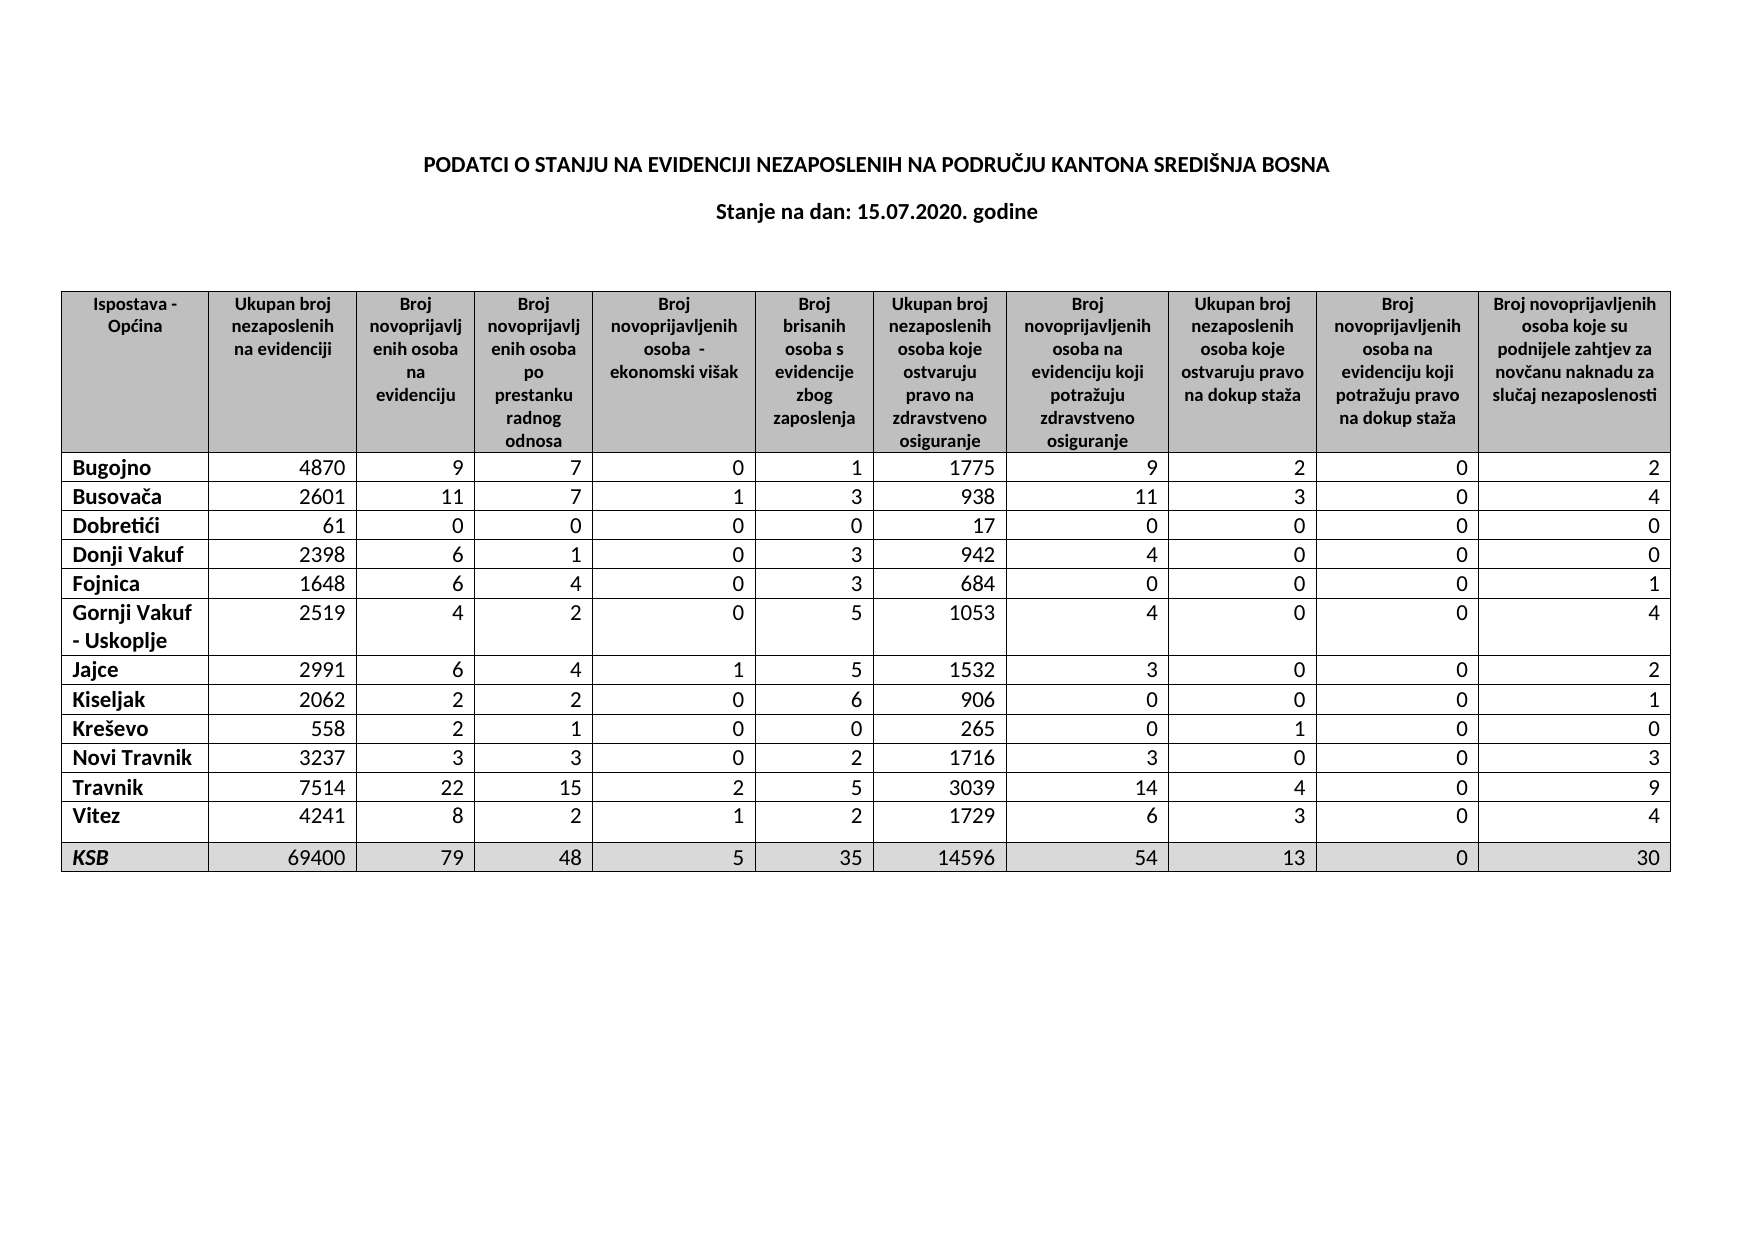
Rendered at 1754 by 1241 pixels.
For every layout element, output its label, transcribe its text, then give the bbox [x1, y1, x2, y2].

table_cell 942 [874, 540, 1006, 568]
table_cell 13 [1169, 843, 1316, 871]
table_cell 3 [1007, 744, 1168, 772]
table_cell 0 [475, 511, 592, 539]
table_cell 1729 [874, 802, 1006, 842]
table_cell 22 [357, 773, 474, 801]
table_cell 7 [475, 453, 592, 481]
table_cell 2 [475, 685, 592, 713]
table_cell 0 [1317, 685, 1478, 713]
table_cell KSB [62, 843, 208, 871]
table_cell 1 [475, 540, 592, 568]
table_cell 3 [357, 744, 474, 772]
table_cell 684 [874, 569, 1006, 597]
table_cell 2 [756, 802, 873, 842]
table_cell 0 [593, 599, 755, 654]
table_cell 0 [593, 540, 755, 568]
table_cell 2 [475, 599, 592, 654]
table_cell 0 [593, 685, 755, 713]
table_cell 4 [475, 569, 592, 597]
table_cell 6 [756, 685, 873, 713]
table_cell 0 [1317, 511, 1478, 539]
table_cell 7 [475, 482, 592, 510]
table_cell 4 [1479, 599, 1670, 654]
table_cell 5 [593, 843, 755, 871]
table_cell 0 [1007, 715, 1168, 742]
table_cell 1648 [209, 569, 356, 597]
table_cell 5 [756, 656, 873, 684]
table_cell 2 [475, 802, 592, 842]
table_cell 0 [1169, 685, 1316, 713]
table_header Ispostava - Općina [62, 292, 208, 452]
table_cell 558 [209, 715, 356, 742]
table_cell 17 [874, 511, 1006, 539]
table_cell 79 [357, 843, 474, 871]
table_cell 61 [209, 511, 356, 539]
table_header Ukupan broj nezaposlenih osoba koje ostvaruju pravo na zdravstveno osiguranje [874, 292, 1006, 452]
table_cell 4241 [209, 802, 356, 842]
table_cell 2991 [209, 656, 356, 684]
table_cell 2 [1169, 453, 1316, 481]
table_cell 3 [756, 569, 873, 597]
table_cell 9 [1479, 773, 1670, 801]
table_cell 7514 [209, 773, 356, 801]
table_cell 0 [1317, 802, 1478, 842]
table_cell 3 [756, 482, 873, 510]
table_cell 14 [1007, 773, 1168, 801]
table_cell 0 [1479, 715, 1670, 742]
table_cell 2 [1479, 656, 1670, 684]
table_cell Busovača [62, 482, 208, 510]
table_cell Dobretići [62, 511, 208, 539]
table_cell 4 [475, 656, 592, 684]
table_header Broj novoprijavljenih osoba na evidenciju koji potražuju pravo na dokup staža [1317, 292, 1478, 452]
table_cell 0 [756, 511, 873, 539]
table_cell Jajce [62, 656, 208, 684]
table_cell 0 [1479, 511, 1670, 539]
table_cell Bugojno [62, 453, 208, 481]
table_cell 4 [1169, 773, 1316, 801]
table_cell 9 [1007, 453, 1168, 481]
table_cell 3 [1169, 802, 1316, 842]
table_cell 4 [357, 599, 474, 654]
table_cell 4 [1007, 540, 1168, 568]
table_cell 0 [1317, 453, 1478, 481]
table_cell Donji Vakuf [62, 540, 208, 568]
table_cell 3 [475, 744, 592, 772]
table_cell 938 [874, 482, 1006, 510]
table_cell 4870 [209, 453, 356, 481]
table_cell 1532 [874, 656, 1006, 684]
table_cell 2519 [209, 599, 356, 654]
table_cell 2398 [209, 540, 356, 568]
table_cell 4 [1007, 599, 1168, 654]
table_cell 5 [756, 599, 873, 654]
table_cell 35 [756, 843, 873, 871]
table_cell 3039 [874, 773, 1006, 801]
table_cell 1 [1479, 685, 1670, 713]
table_cell 0 [1007, 511, 1168, 539]
table_cell 0 [1317, 715, 1478, 742]
table_cell 0 [1317, 540, 1478, 568]
table_cell 0 [1317, 744, 1478, 772]
table_cell 3 [1169, 482, 1316, 510]
table_cell 6 [1007, 802, 1168, 842]
table_cell 15 [475, 773, 592, 801]
table_header Ukupan broj nezaposlenih na evidenciji [209, 292, 356, 452]
table_cell 906 [874, 685, 1006, 713]
table_cell 3 [1479, 744, 1670, 772]
table_header Broj novoprijavljenih osoba - ekonomski višak [593, 292, 755, 452]
table_cell 4 [1479, 802, 1670, 842]
table_cell 0 [1169, 656, 1316, 684]
table_cell 2 [756, 744, 873, 772]
table_cell 0 [1169, 744, 1316, 772]
table_cell Fojnica [62, 569, 208, 597]
table_cell 34700 [209, 843, 356, 871]
table_cell 0 [1317, 569, 1478, 597]
table_cell 1 [593, 656, 755, 684]
table_cell 1053 [874, 599, 1006, 654]
table_cell 11 [357, 482, 474, 510]
table_cell 0 [1317, 843, 1478, 871]
table_header Broj novoprijavljenih osoba po prestanku radnog odnosa [475, 292, 592, 452]
table_cell 0 [1317, 482, 1478, 510]
table_cell 1716 [874, 744, 1006, 772]
text PODATCI O STANJU NA EVIDENCIJI NEZAPOSLENIH NA PODRUČJU KANTONA SREDIŠNJA BOSNA [150, 150, 1604, 178]
table_cell 2 [357, 685, 474, 713]
table_cell 0 [593, 715, 755, 742]
table_cell Novi Travnik [62, 744, 208, 772]
table_cell 3237 [209, 744, 356, 772]
table_cell 1 [1169, 715, 1316, 742]
table_cell 1775 [874, 453, 1006, 481]
table_cell 0 [1479, 540, 1670, 568]
table_cell 6 [357, 656, 474, 684]
table_header Ukupan broj nezaposlenih osoba koje ostvaruju pravo na dokup staža [1169, 292, 1316, 452]
table_cell 0 [357, 511, 474, 539]
table_cell 0 [593, 569, 755, 597]
table_cell 1 [593, 802, 755, 842]
table_cell 2601 [209, 482, 356, 510]
table_cell 0 [593, 453, 755, 481]
table_cell 48 [475, 843, 592, 871]
table_cell 8 [357, 802, 474, 842]
table_cell 0 [1007, 569, 1168, 597]
table_cell 0 [593, 744, 755, 772]
table_cell 0 [1169, 599, 1316, 654]
table_header Broj brisanih osoba s evidencije zbog zaposlenja [756, 292, 873, 452]
table_cell 0 [1317, 773, 1478, 801]
table_cell 14596 [874, 843, 1006, 871]
table_cell 6 [357, 540, 474, 568]
table_cell Gornji Vakuf - Uskoplje [62, 599, 208, 654]
table_cell Travnik [62, 773, 208, 801]
table_cell 0 [1169, 511, 1316, 539]
table_header Broj novoprijavljenih osoba na evidenciju koji potražuju zdravstveno osiguranje [1007, 292, 1168, 452]
table_cell 265 [874, 715, 1006, 742]
table_cell 4 [1479, 482, 1670, 510]
table_cell 0 [1169, 540, 1316, 568]
table_cell Kiseljak [62, 685, 208, 713]
table_cell 11 [1007, 482, 1168, 510]
table_cell 5 [756, 773, 873, 801]
table_cell 2062 [209, 685, 356, 713]
table_cell 1 [475, 715, 592, 742]
table_cell 3 [756, 540, 873, 568]
table_cell 2 [1479, 453, 1670, 481]
table_cell 2 [357, 715, 474, 742]
table_cell Vitez [62, 802, 208, 842]
table_cell 0 [1317, 656, 1478, 684]
table_cell 9 [357, 453, 474, 481]
table_header Broj novoprijavljenih osoba koje su podnijele zahtjev za novčanu naknadu za slučaj nezaposlenosti [1479, 292, 1670, 452]
table_cell 0 [756, 715, 873, 742]
table_cell 1 [1479, 569, 1670, 597]
table_cell 1 [756, 453, 873, 481]
table_cell 0 [1007, 685, 1168, 713]
table_cell 0 [593, 511, 755, 539]
table_cell 0 [1317, 599, 1478, 654]
table_cell 6 [357, 569, 474, 597]
table_cell Kreševo [62, 715, 208, 742]
table_cell 1 [593, 482, 755, 510]
table_cell 3 [1007, 656, 1168, 684]
table_cell 30 [1479, 843, 1670, 871]
table_header Broj novoprijavljenih osoba na evidenciju [357, 292, 474, 452]
table_cell 2 [593, 773, 755, 801]
text Stanje na dan: 15.07.2020. godine [150, 197, 1604, 225]
table_cell 54 [1007, 843, 1168, 871]
table_cell 0 [1169, 569, 1316, 597]
